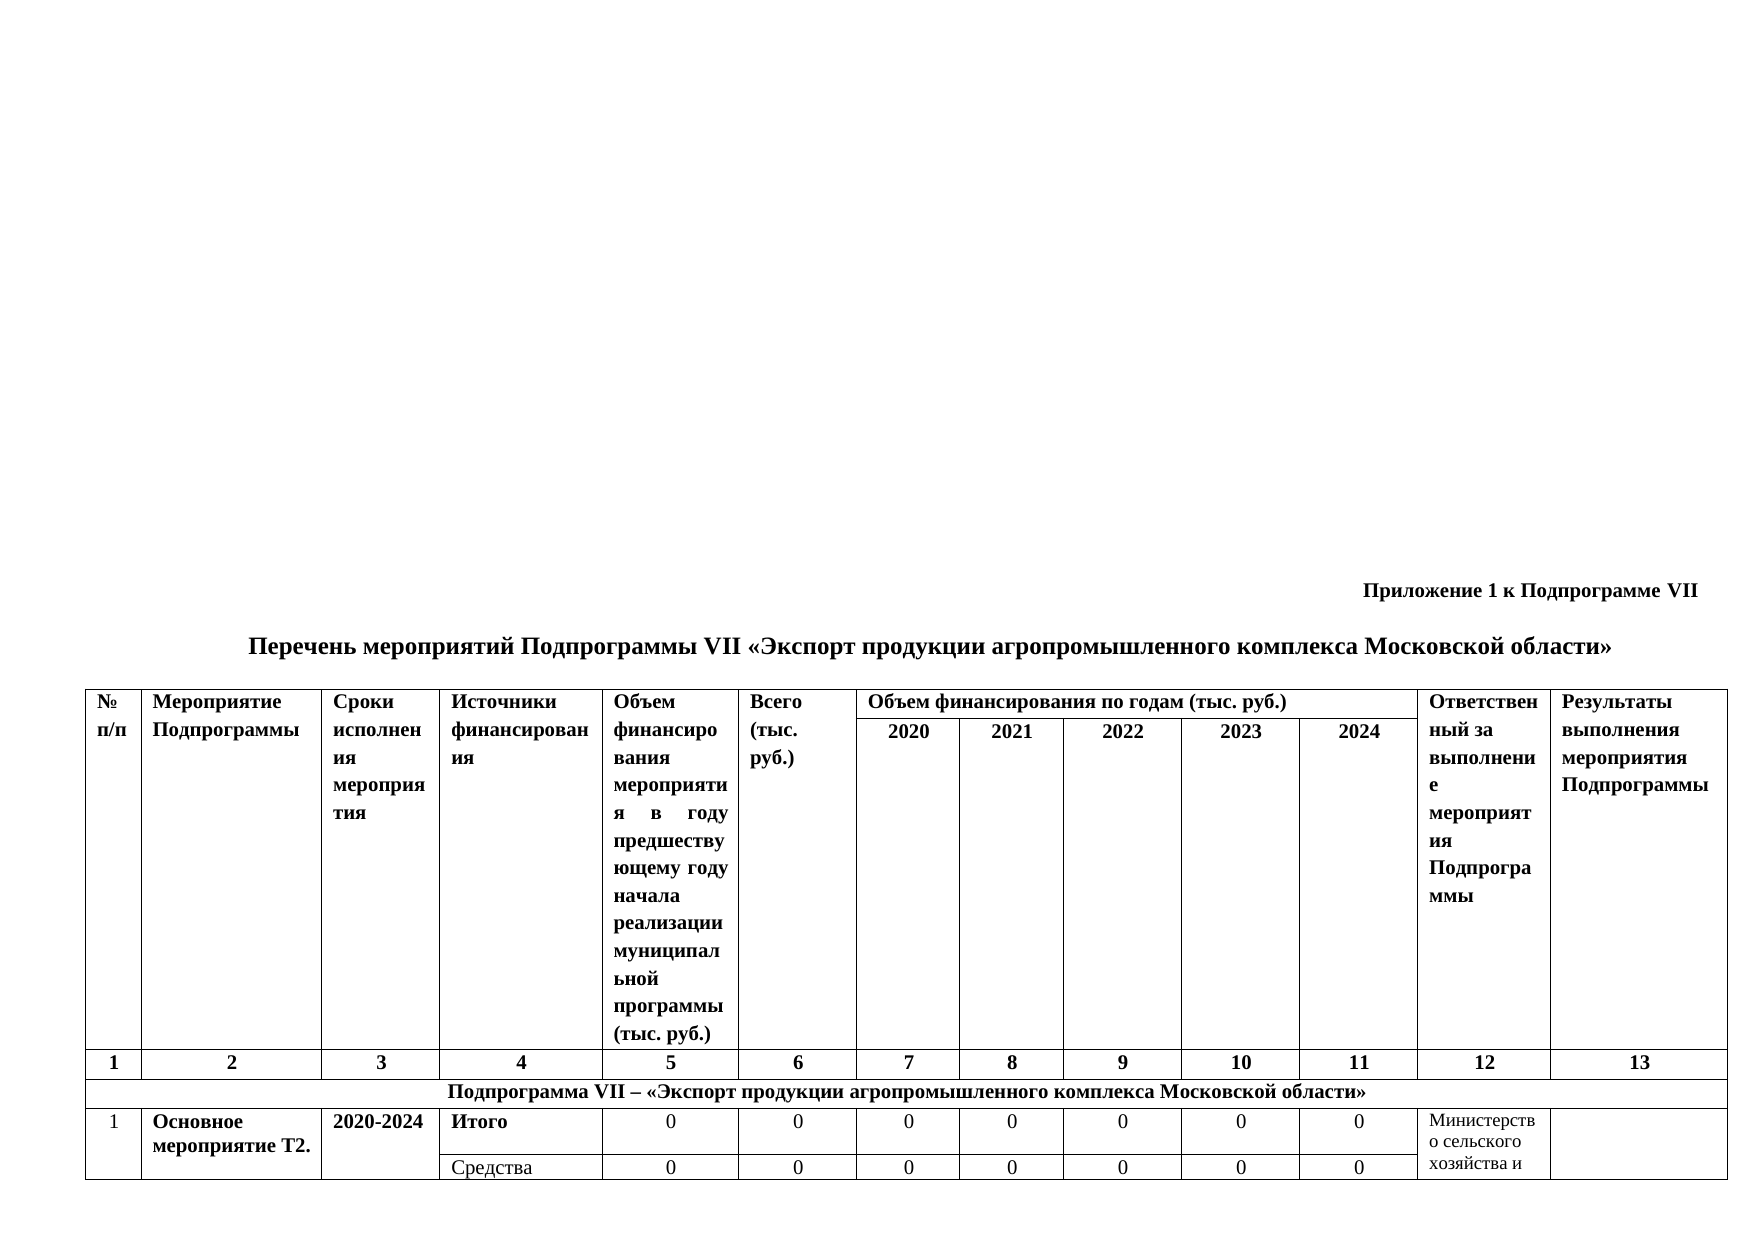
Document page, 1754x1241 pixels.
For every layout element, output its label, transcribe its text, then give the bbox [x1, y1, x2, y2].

table_cell 2020-2024 [322, 1109, 439, 1179]
table_cell 8 [960, 1050, 1063, 1078]
table_cell 2 [142, 1050, 321, 1078]
table_header № п/п [86, 690, 141, 1049]
table_cell 0 [1182, 1109, 1299, 1154]
table_header Сроки исполнения мероприятия [322, 690, 439, 1049]
table_cell 0 [960, 1155, 1063, 1179]
table_cell 3 [322, 1050, 439, 1078]
table_cell 0 [739, 1155, 856, 1179]
table_cell 2022 [1064, 719, 1181, 1049]
table_cell 13 [1551, 1050, 1727, 1078]
table_cell 0 [1182, 1155, 1299, 1179]
table_header Всего (тыс. руб.) [739, 690, 856, 1049]
table_cell [1551, 1109, 1727, 1179]
table_cell 10 [1182, 1050, 1299, 1078]
table_cell 1 [86, 1050, 141, 1078]
table_cell 4 [440, 1050, 602, 1078]
table_cell 11 [1300, 1050, 1417, 1078]
table_cell 7 [857, 1050, 959, 1078]
table_header Мероприятие Подпрограммы [142, 690, 321, 1049]
table_cell 0 [857, 1155, 959, 1179]
table_cell 0 [603, 1155, 738, 1179]
table_cell 0 [857, 1109, 959, 1154]
text Перечень мероприятий Подпрограммы VII «Экспорт продукции агропромышленного комплекса Московской области» [118, 631, 1698, 660]
text Приложение 1 к Подпрограмме VII [118, 578, 1698, 602]
table_cell 2023 [1182, 719, 1299, 1049]
table_cell 0 [1300, 1155, 1417, 1179]
table_cell Итого [440, 1109, 602, 1154]
table_header Объем финансирования по годам (тыс. руб.) [857, 690, 1417, 718]
table_cell 2020 [857, 719, 959, 1049]
table_cell 1 [86, 1109, 141, 1179]
table_cell 0 [1064, 1109, 1181, 1154]
table_cell 5 [603, 1050, 738, 1078]
table_header Объем финансирования мероприятия в году предшествующему году начала реализации муниципальной программы (тыс. руб.) [603, 690, 738, 1049]
table_cell 2024 [1300, 719, 1417, 1049]
table_cell 12 [1418, 1050, 1550, 1078]
table_cell 9 [1064, 1050, 1181, 1078]
table_cell 0 [1300, 1109, 1417, 1154]
table_cell 2021 [960, 719, 1063, 1049]
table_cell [440, 1155, 602, 1179]
table_cell 0 [739, 1109, 856, 1154]
table_header Ответственный за выполнение мероприятия Подпрограммы [1418, 690, 1550, 1049]
table_cell 0 [960, 1109, 1063, 1154]
table_cell 0 [603, 1109, 738, 1154]
table_cell Подпрограмма VII – «Экспорт продукции агропромышленного комплекса Московской области» [86, 1080, 1727, 1108]
table_header Источники финансирования [440, 690, 602, 1049]
table_cell 6 [739, 1050, 856, 1078]
table_cell 0 [1064, 1155, 1181, 1179]
table_cell Основное мероприятие Т2. Федеральный проект «Экспорт продукции агропромышленного комплекса». [142, 1109, 321, 1179]
table_header Результаты выполнения мероприятия Подпрограммы [1551, 690, 1727, 1049]
